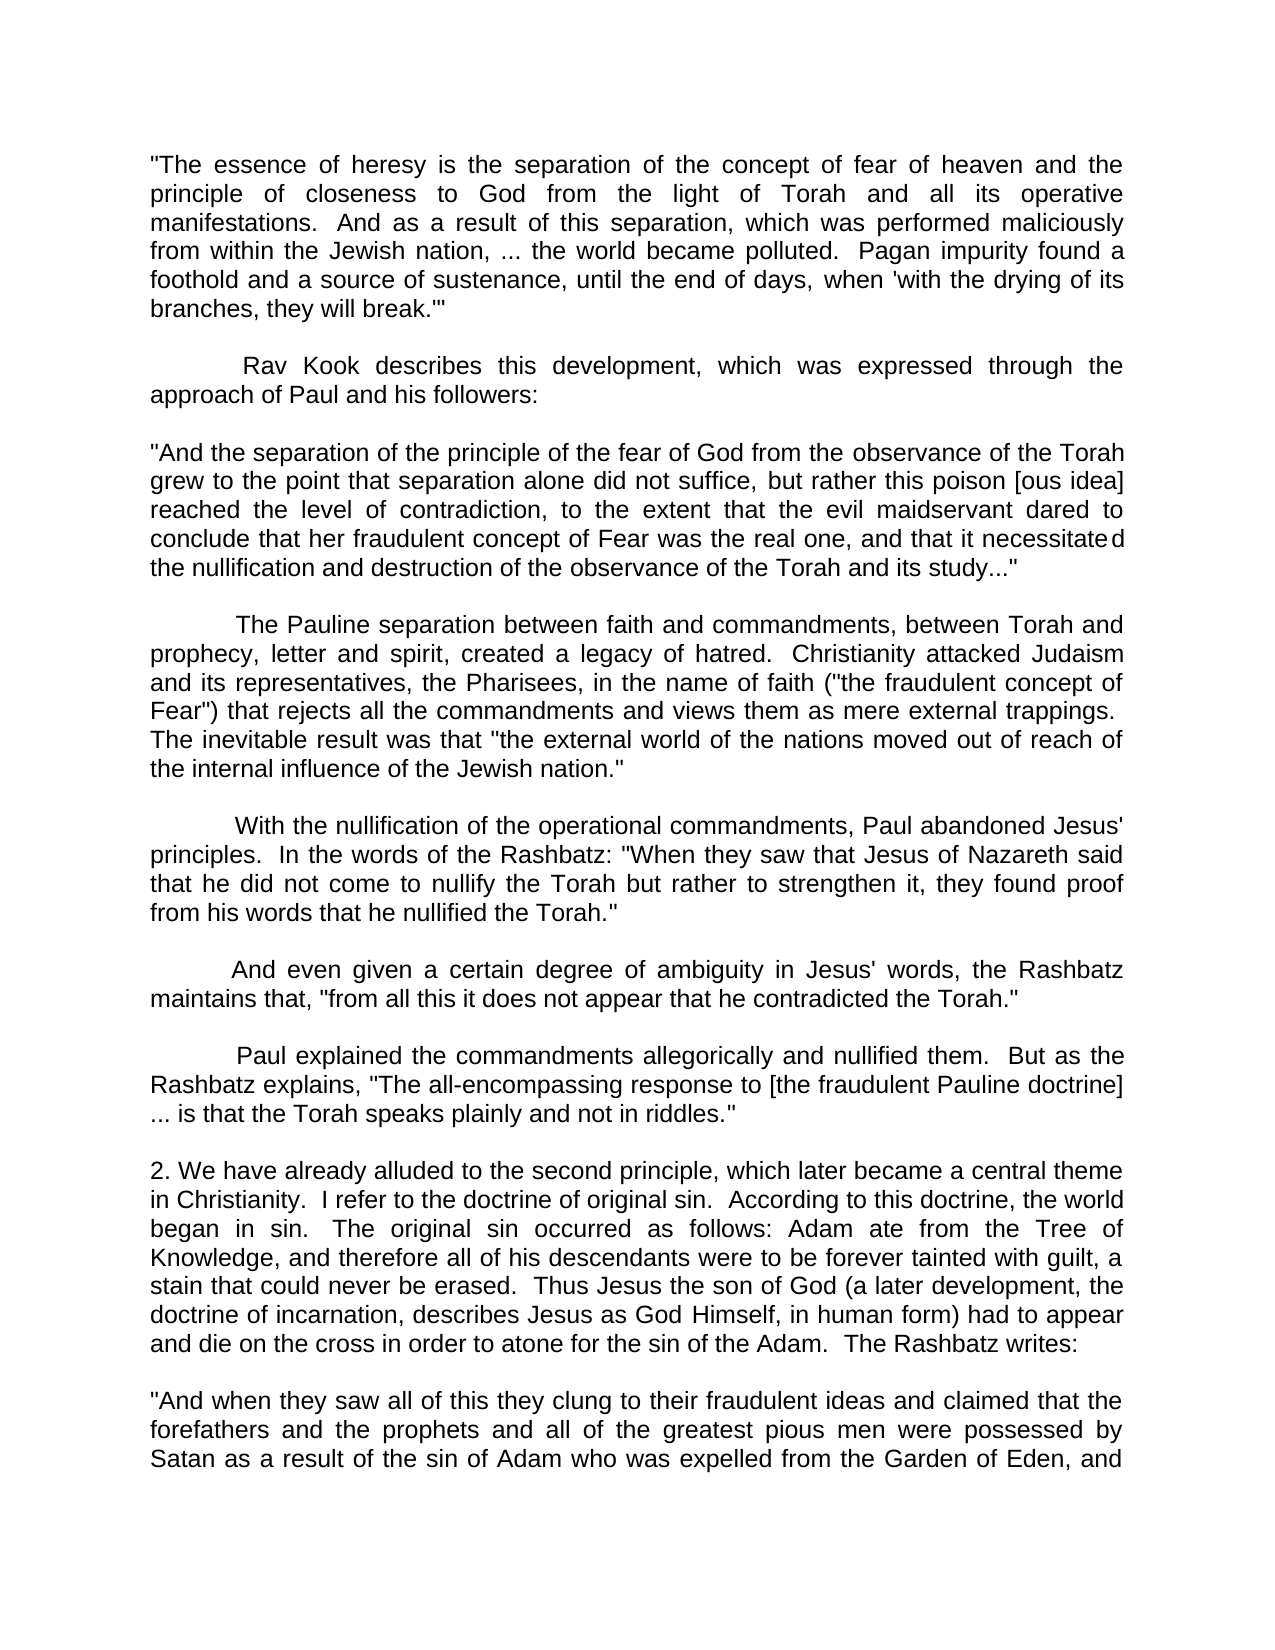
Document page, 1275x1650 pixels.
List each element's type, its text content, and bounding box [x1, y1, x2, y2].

text "And the separation of the principle of the fear of God from the observance of the Torah grew to the point that separation alone did not suffice, but rather this poison [ous idea] reached the level of contradiction, to the extent that the evil maidservant dared to conclude that her fraudulent concept of Fear was the real one, and that it necessitated the nullification and destruction of the observance of the Torah and its study..." [150, 437, 1125, 581]
text Paul explained the commandments allegorically and nullified them. But as the Rashbatz explains, "The all-encompassing response to [the fraudulent Pauline doctrine] ... is that the Torah speaks plainly and not in riddles." [150, 1041, 1125, 1127]
text "The essence of heresy is the separation of the concept of fear of heaven and the principle of closeness to God from the light of Torah and all its operative manifestations. And as a result of this separation, which was performed maliciously from within the Jewish nation, ... the world became polluted. Pagan impurity found a foothold and a source of sustenance, until the end of days, when 'with the drying of its branches, they will break.'" [150, 150, 1125, 322]
text With the nullification of the operational commandments, Paul abandoned Jesus' principles. In the words of the Rashbatz: "When they saw that Jesus of Nazareth said that he did not come to nullify the Torah but rather to strengthen it, they found proof from his words that he nullified the Torah." [150, 811, 1125, 926]
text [150, 1386, 1125, 1472]
text And even given a certain degree of ambiguity in Jesus' words, the Rashbatz maintains that, "from all this it does not appear that he contradicted the Torah." [150, 955, 1125, 1012]
text 2. We have already alluded to the second principle, which later became a central theme in Christianity. I refer to the doctrine of original sin. According to this doctrine, the world began in sin. The original sin occurred as follows: Adam ate from the Tree of Knowledge, and therefore all of his descendants were to be forever tainted with guilt, a stain that could never be erased. Thus Jesus the son of God (a later development, the doctrine of incarnation, describes Jesus as God Himself, in human form) had to appear and die on the cross in order to atone for the sin of the Adam. The Rashbatz writes: [150, 1156, 1125, 1357]
text Rav Kook describes this development, which was expressed through the approach of Paul and his followers: [150, 351, 1125, 409]
text The Pauline separation between faith and commandments, between Torah and prophecy, letter and spirit, created a legacy of hatred. Christianity attacked Judaism and its representatives, the Pharisees, in the name of faith ("the fraudulent concept of Fear") that rejects all the commandments and views them as mere external trappings. The inevitable result was that "the external world of the nations moved out of reach of the internal influence of the Jewish nation." [150, 610, 1125, 782]
